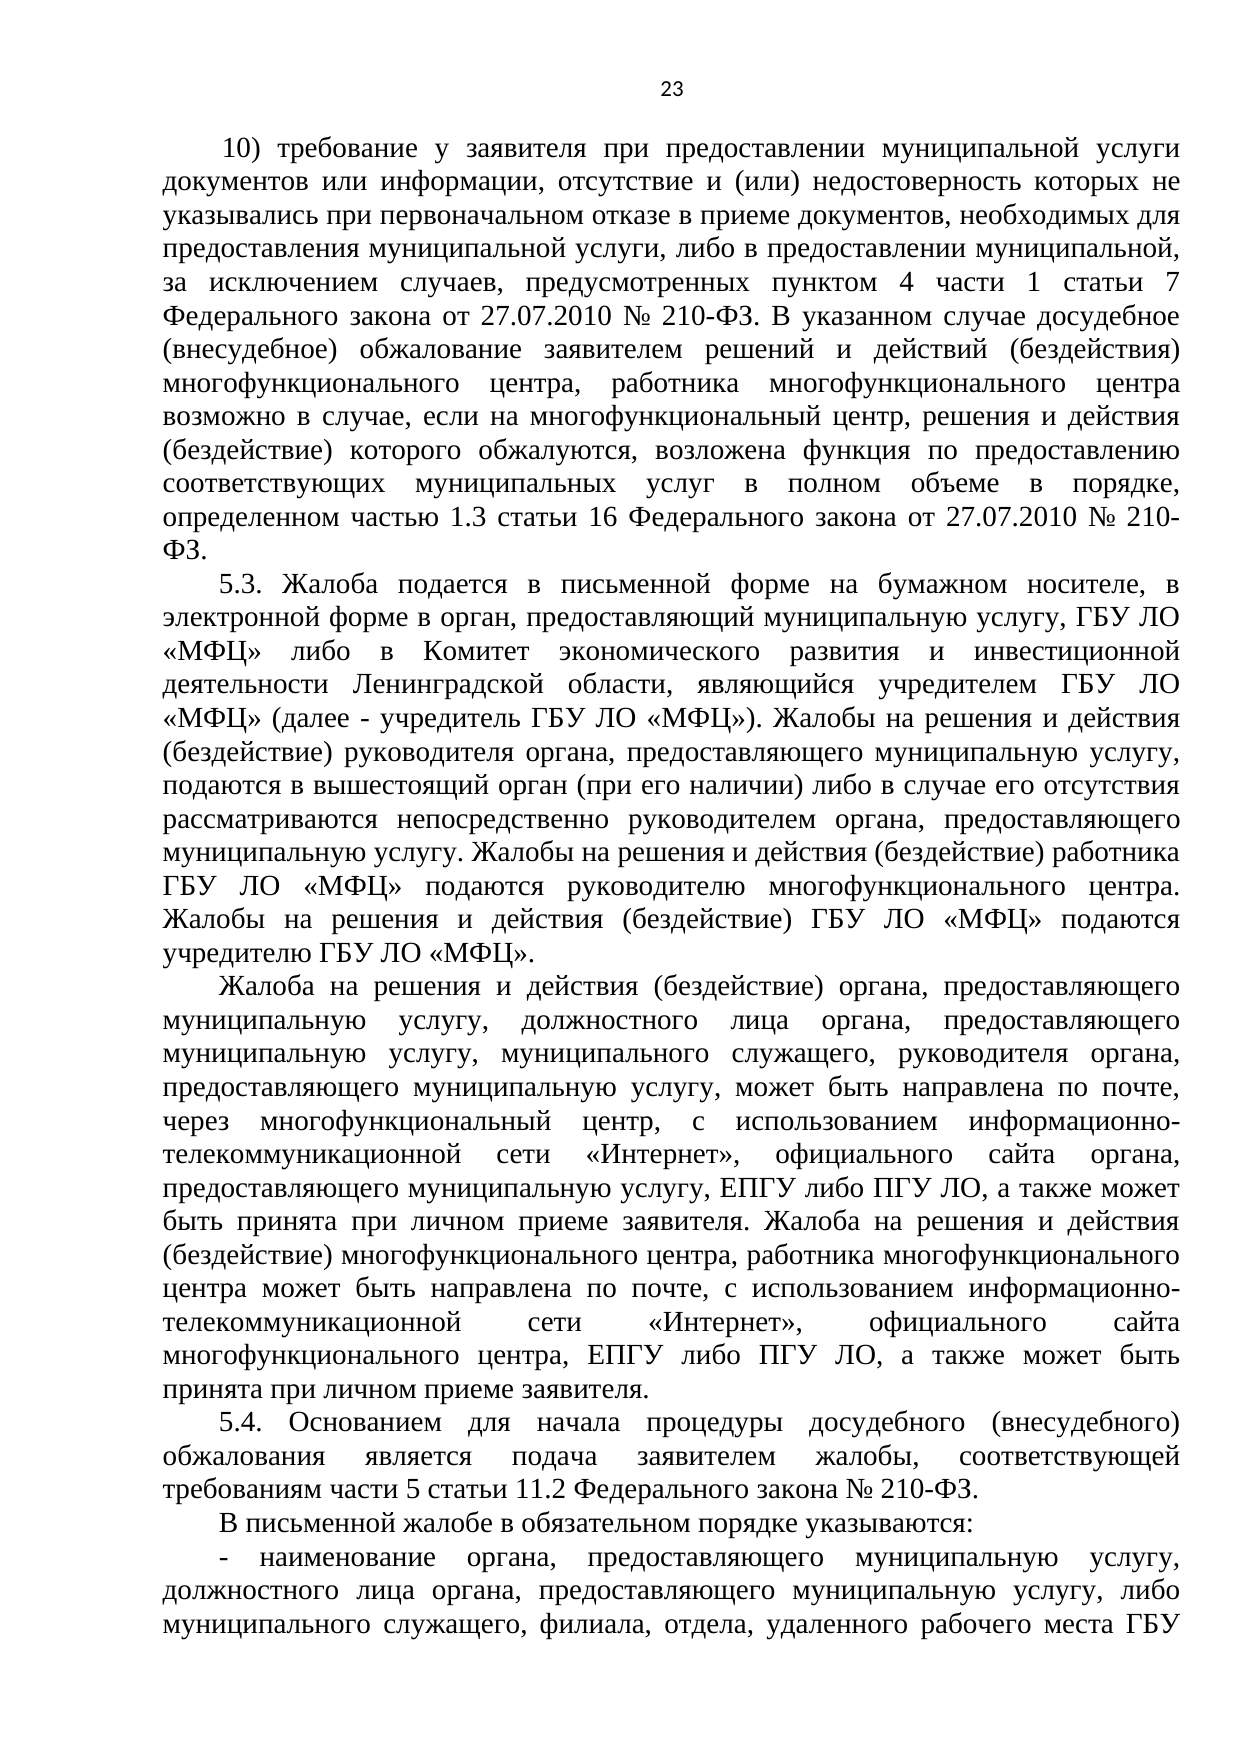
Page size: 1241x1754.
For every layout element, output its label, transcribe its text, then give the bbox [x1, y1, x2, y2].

text 5.4. Основанием для начала процедуры досудебного (внесудебного) обжалования является подача заявителем жалобы, соответствующей требованиям части 5 статьи 11.2 Федерального закона № 210-ФЗ. [162, 1404, 1181, 1505]
text 5.3. Жалоба подается в письменной форме на бумажном носителе, в электронной форме в орган, предоставляющий муниципальную услугу, ГБУ ЛО «МФЦ» либо в Комитет экономического развития и инвестиционной деятельности Ленинградской области, являющийся учредителем ГБУ ЛО «МФЦ» (далее - учредитель ГБУ ЛО «МФЦ»). Жалобы на решения и действия (бездействие) руководителя органа, предоставляющего муниципальную услугу, подаются в вышестоящий орган (при его наличии) либо в случае его отсутствия рассматриваются непосредственно руководителем органа, предоставляющего муниципальную услугу. Жалобы на решения и действия (бездействие) работника ГБУ ЛО «МФЦ» подаются руководителю многофункционального центра. Жалобы на решения и действия (бездействие) ГБУ ЛО «МФЦ» подаются учредителю ГБУ ЛО «МФЦ». [162, 566, 1181, 968]
text Жалоба на решения и действия (бездействие) органа, предоставляющего муниципальную услугу, должностного лица органа, предоставляющего муниципальную услугу, муниципального служащего, руководителя органа, предоставляющего муниципальную услугу, может быть направлена по почте, через многофункциональный центр, с использованием информационно-телекоммуникационной сети «Интернет», официального сайта органа, предоставляющего муниципальную услугу, ЕПГУ либо ПГУ ЛО, а также может быть принята при личном приеме заявителя. Жалоба на решения и действия (бездействие) многофункционального центра, работника многофункционального центра может быть направлена по почте, с использованием информационно-телекоммуникационной сети «Интернет», официального сайта многофункционального центра, ЕПГУ либо ПГУ ЛО, а также может быть принята при личном приеме заявителя. [162, 968, 1181, 1404]
text 10) требование у заявителя при предоставлении муниципальной услуги документов или информации, отсутствие и (или) недостоверность которых не указывались при первоначальном отказе в приеме документов, необходимых для предоставления муниципальной услуги, либо в предоставлении муниципальной, за исключением случаев, предусмотренных пунктом 4 части 1 статьи 7 Федерального закона от 27.07.2010 № 210-ФЗ. В указанном случае досудебное (внесудебное) обжалование заявителем решений и действий (бездействия) многофункционального центра, работника многофункционального центра возможно в случае, если на многофункциональный центр, решения и действия (бездействие) которого обжалуются, возложена функция по предоставлению соответствующих муниципальных услуг в полном объеме в порядке, определенном частью 1.3 статьи 16 Федерального закона от 27.07.2010 № 210-ФЗ. [162, 130, 1181, 566]
text В письменной жалобе в обязательном порядке указываются: [162, 1505, 1181, 1539]
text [162, 1539, 1181, 1639]
